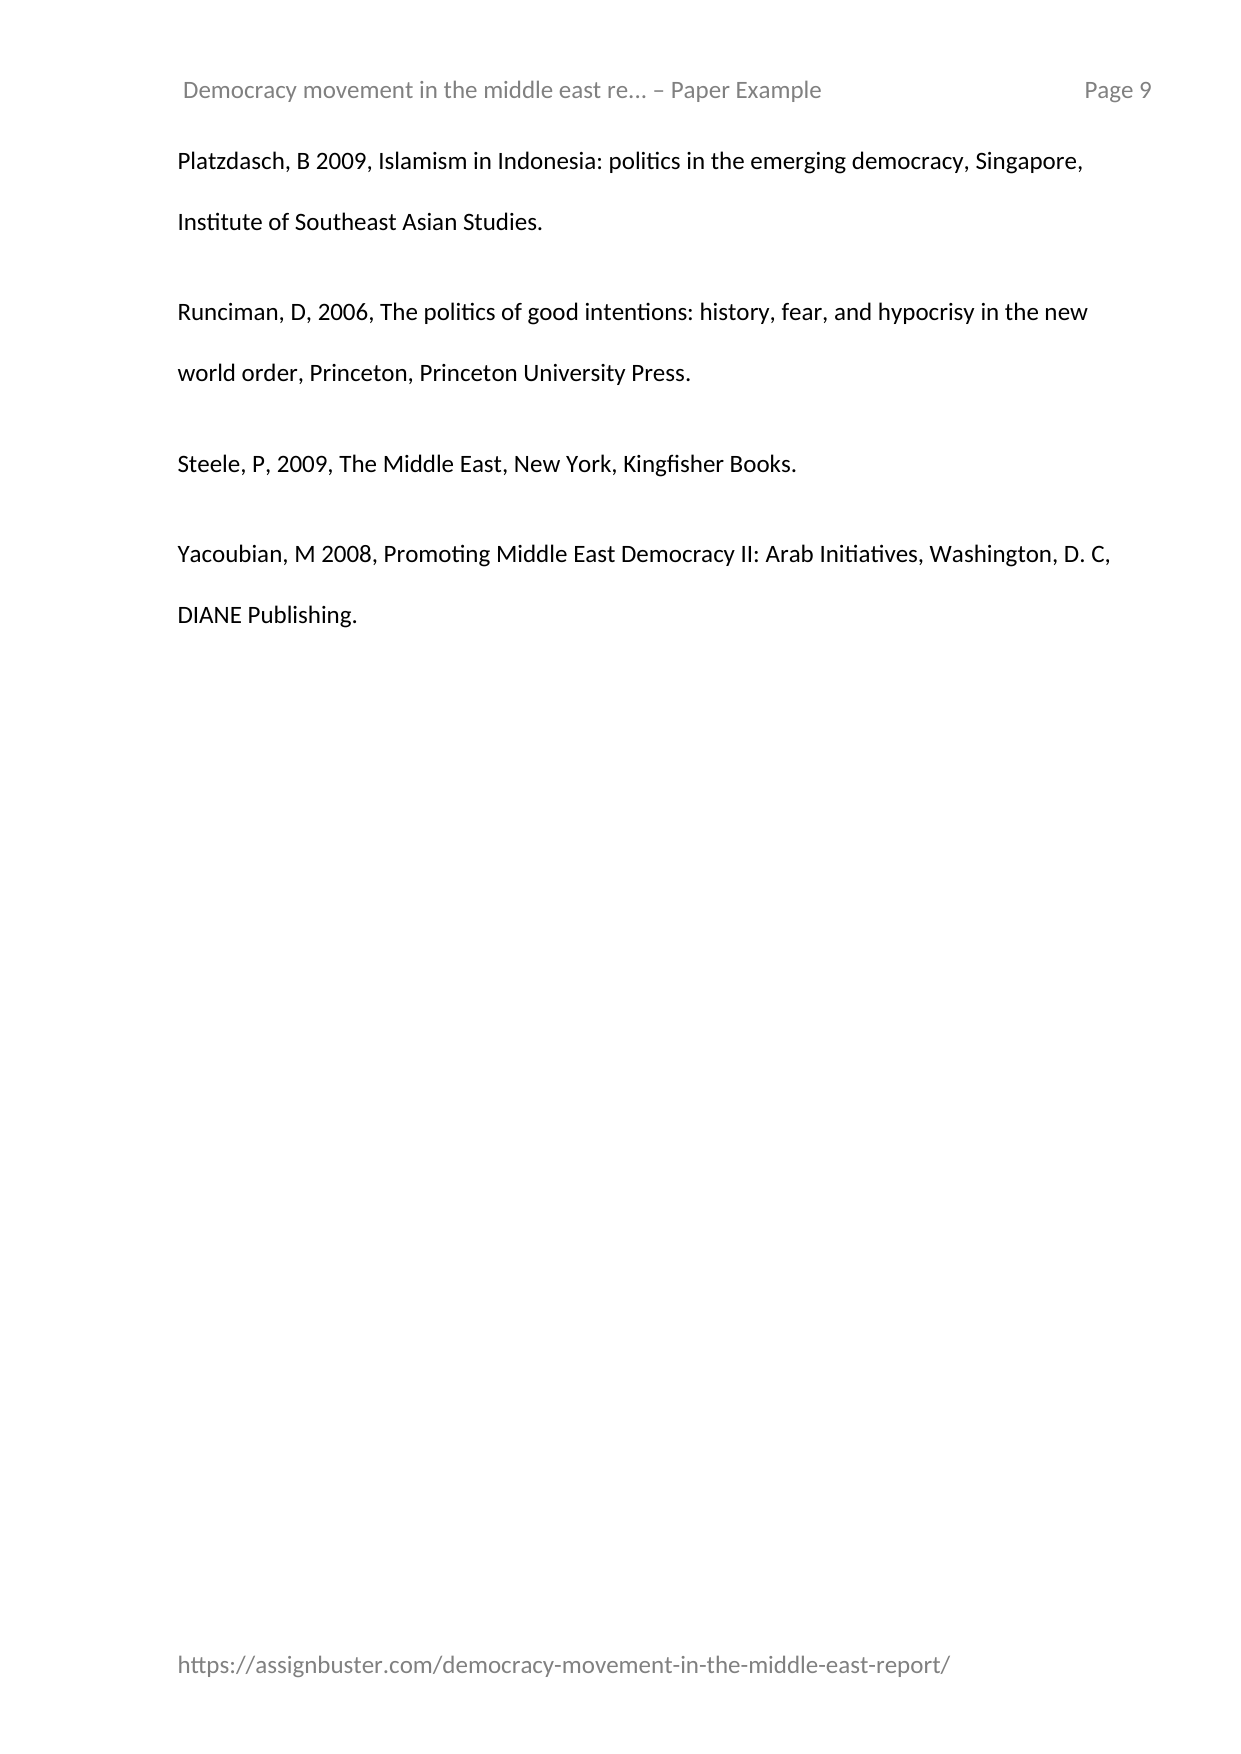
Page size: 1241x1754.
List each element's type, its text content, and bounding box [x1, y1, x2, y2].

text Runciman, D, 2006, The politics of good intentions: history, fear, and hypocrisy in the new world order, Princeton, Princeton University Press. [177, 297, 1152, 388]
text Steele, P, 2009, The Middle East, New York, Kingfisher Books. [177, 448, 1152, 479]
text Yacoubian, M 2008, Promoting Middle East Democracy II: Arab Initiatives, Washington, D. C, DIANE Publishing. [177, 539, 1152, 630]
text Platzdasch, B 2009, Islamism in Indonesia: politics in the emerging democracy, Singapore, Institute of Southeast Asian Studies. [177, 145, 1152, 237]
